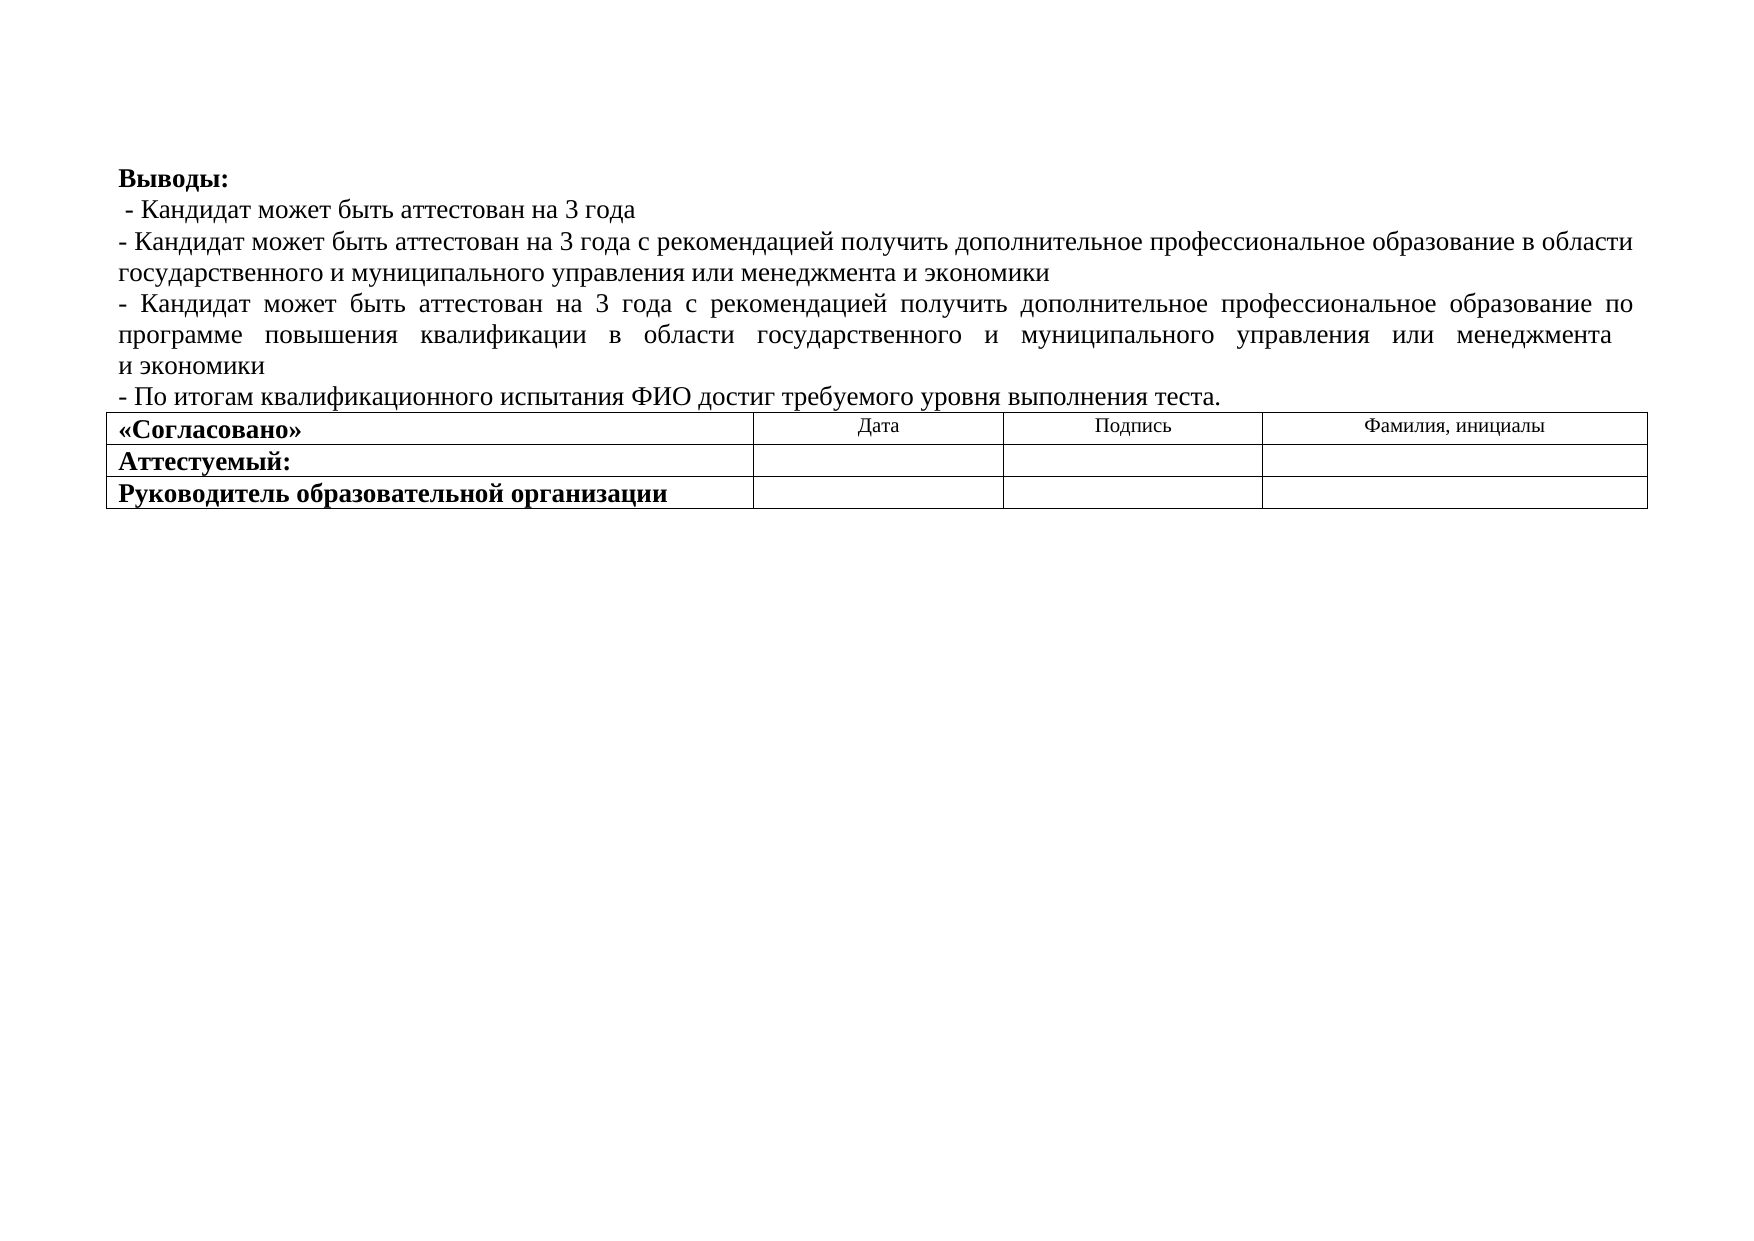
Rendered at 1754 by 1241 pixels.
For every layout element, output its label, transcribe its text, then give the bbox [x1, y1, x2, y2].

table_header «Согласовано» [107, 413, 753, 444]
table_cell [1004, 477, 1262, 508]
table_cell [754, 445, 1003, 476]
table_cell [1263, 477, 1647, 508]
text - Кандидат может быть аттестован на 3 года с рекомендацией получить дополнительное профессиональное образование в области государственного и муниципального управления или менеджмента и экономики [118, 225, 1636, 287]
table_header Фамилия, инициалы [1263, 413, 1647, 444]
text - Кандидат может быть аттестован на 3 года [118, 194, 1636, 225]
table_cell Аттестуемый: [107, 445, 753, 476]
table_header Подпись [1004, 413, 1262, 444]
text Выводы: [118, 162, 1636, 194]
table_cell [754, 477, 1003, 508]
table_cell [1263, 445, 1647, 476]
text - Кандидат может быть аттестован на 3 года с рекомендацией получить дополнительное профессиональное образование по программе повышения квалификации в области государственного и муниципального управления или менеджмента и экономики [118, 287, 1636, 381]
table_cell [1004, 445, 1262, 476]
table_header Дата [754, 413, 1003, 444]
text - По итогам квалификационного испытания ФИО достиг требуемого уровня выполнения теста. [118, 381, 1636, 412]
table_cell Руководитель образовательной организации [107, 477, 753, 508]
